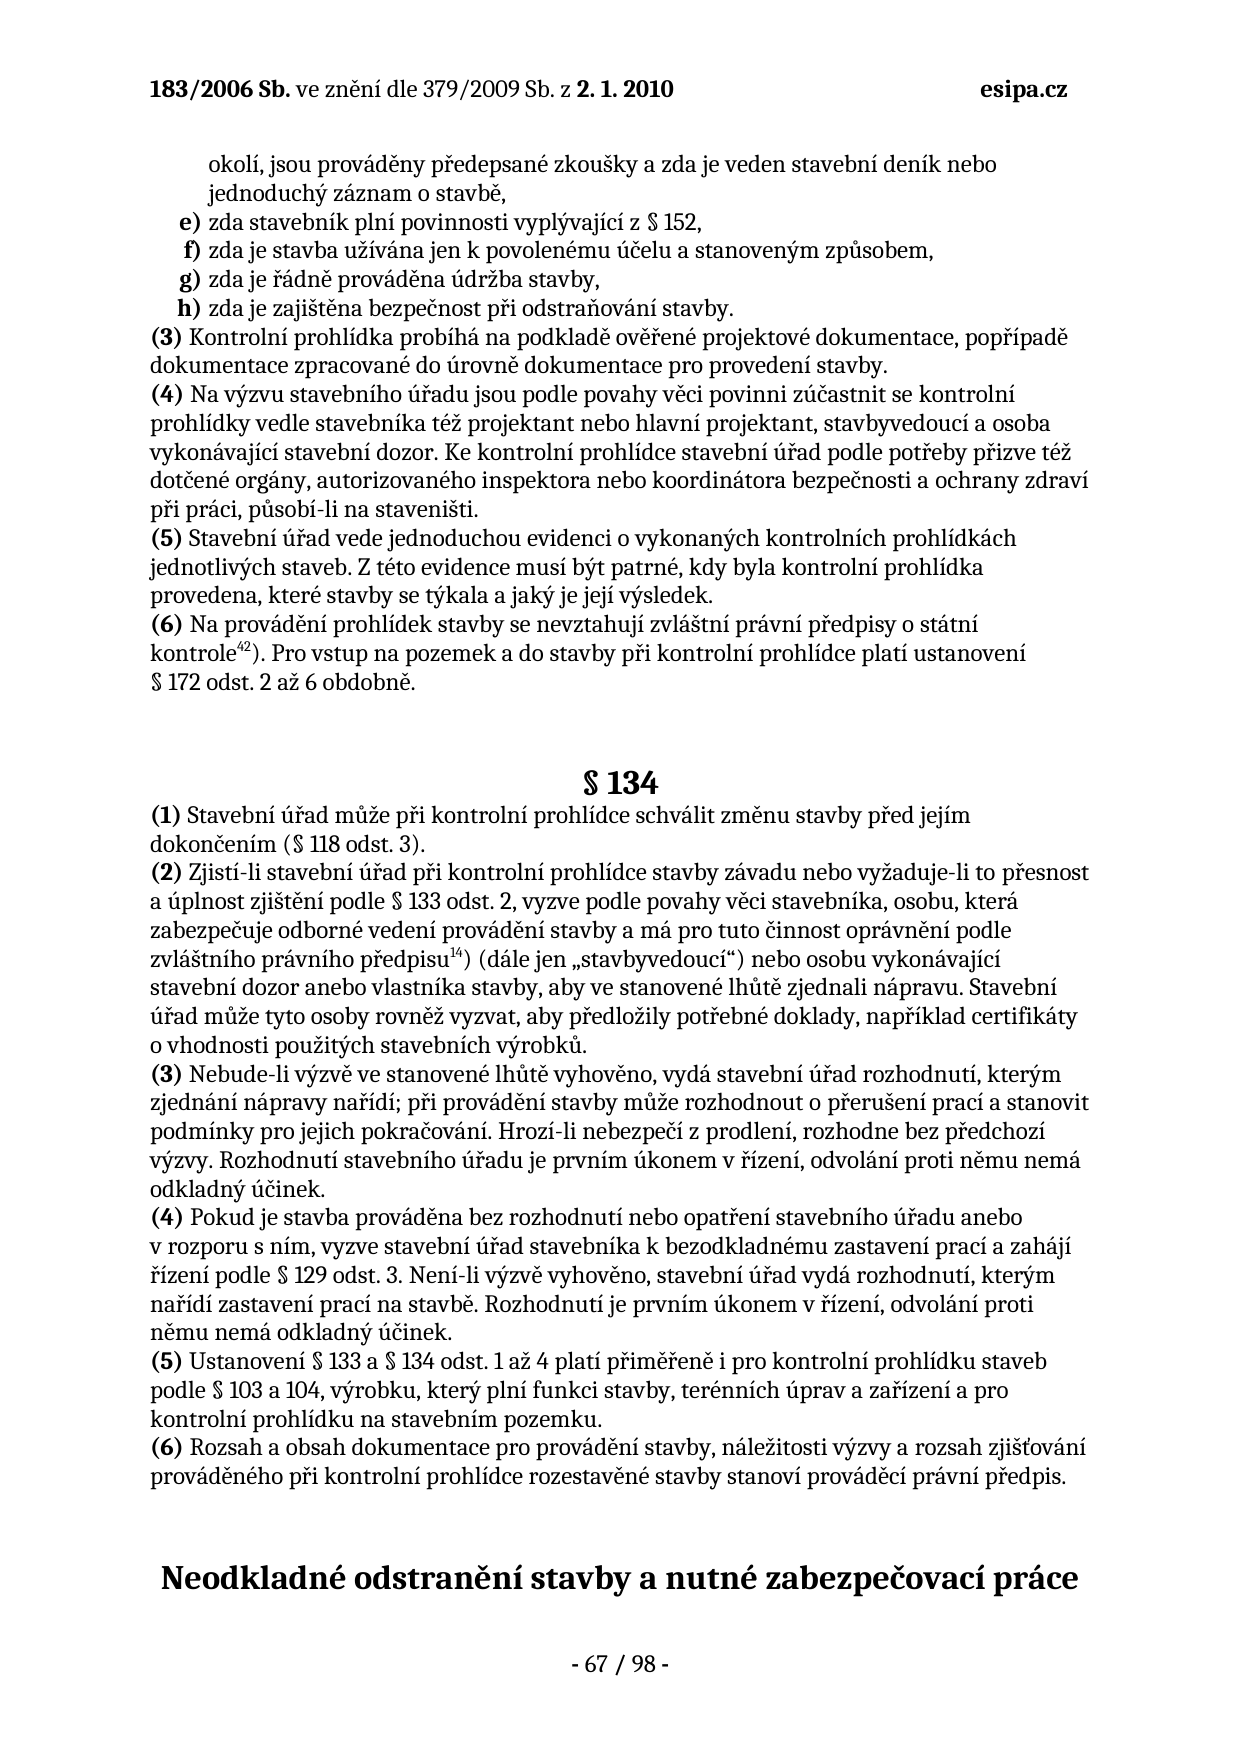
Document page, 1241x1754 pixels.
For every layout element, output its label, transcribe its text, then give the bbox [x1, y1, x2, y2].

text (4) Na výzvu stavebního úřadu jsou podle povahy věci povinni zúčastnit se kontrolní prohlídky vedle stavebníka též projektant nebo hlavní projektant, stavbyvedoucí a osoba vykonávající stavební dozor. Ke kontrolní prohlídce stavební úřad podle potřeby přizve též dotčené orgány, autorizovaného inspektora nebo koordinátora bezpečnosti a ochrany zdraví při práci, působí-li na staveništi. [150, 380, 1090, 524]
subtitle Neodkladné odstranění stavby a nutné zabezpečovací práce [150, 1564, 1090, 1595]
text e) zda stavebník plní povinnosti vyplývající z § 152, [150, 207, 1090, 236]
text g) zda je řádně prováděna údržba stavby, [150, 265, 1090, 294]
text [150, 150, 1090, 207]
text (3) Kontrolní prohlídka probíhá na podkladě ověřené projektové dokumentace, popřípadě dokumentace zpracované do úrovně dokumentace pro provedení stavby. [150, 322, 1090, 380]
text h) zda je zajištěna bezpečnost při odstraňování stavby. [150, 294, 1090, 322]
subtitle § 134 [150, 769, 1090, 801]
text (5) Ustanovení § 133 a § 134 odst. 1 až 4 platí přiměřeně i pro kontrolní prohlídku staveb podle § 103 a 104, výrobku, který plní funkci stavby, terénních úprav a zařízení a pro kontrolní prohlídku na stavebním pozemku. [150, 1347, 1090, 1433]
text (6) Na provádění prohlídek stavby se nevztahují zvláštní právní předpisy o státní kontrole42). Pro vstup na pozemek a do stavby při kontrolní prohlídce platí ustanovení § 172 odst. 2 až 6 obdobně. [150, 610, 1090, 696]
text (3) Nebude-li výzvě ve stanovené lhůtě vyhověno, vydá stavební úřad rozhodnutí, kterým zjednání nápravy nařídí; při provádění stavby může rozhodnout o přerušení prací a stanovit podmínky pro jejich pokračování. Hrozí-li nebezpečí z prodlení, rozhodne bez předchozí výzvy. Rozhodnutí stavebního úřadu je prvním úkonem v řízení, odvolání proti němu nemá odkladný účinek. [150, 1059, 1090, 1203]
text (2) Zjistí-li stavební úřad při kontrolní prohlídce stavby závadu nebo vyžaduje-li to přesnost a úplnost zjištění podle § 133 odst. 2, vyzve podle povahy věci stavebníka, osobu, která zabezpečuje odborné vedení provádění stavby a má pro tuto činnost oprávnění podle zvláštního právního předpisu14) (dále jen „stavbyvedoucí“) nebo osobu vykonávající stavební dozor anebo vlastníka stavby, aby ve stanovené lhůtě zjednali nápravu. Stavební úřad může tyto osoby rovněž vyzvat, aby předložily potřebné doklady, například certifikáty o vhodnosti použitých stavebních výrobků. [150, 858, 1090, 1059]
text (5) Stavební úřad vede jednoduchou evidenci o vykonaných kontrolních prohlídkách jednotlivých staveb. Z této evidence musí být patrné, kdy byla kontrolní prohlídka provedena, které stavby se týkala a jaký je její výsledek. [150, 524, 1090, 610]
text f) zda je stavba užívána jen k povolenému účelu a stanoveným způsobem, [150, 236, 1090, 265]
text (4) Pokud je stavba prováděna bez rozhodnutí nebo opatření stavebního úřadu anebo v rozporu s ním, vyzve stavební úřad stavebníka k bezodkladnému zastavení prací a zahájí řízení podle § 129 odst. 3. Není-li výzvě vyhověno, stavební úřad vydá rozhodnutí, kterým nařídí zastavení prací na stavbě. Rozhodnutí je prvním úkonem v řízení, odvolání proti němu nemá odkladný účinek. [150, 1203, 1090, 1347]
text (1) Stavební úřad může při kontrolní prohlídce schválit změnu stavby před jejím dokončením (§ 118 odst. 3). [150, 801, 1090, 858]
text (6) Rozsah a obsah dokumentace pro provádění stavby, náležitosti výzvy a rozsah zjišťování prováděného při kontrolní prohlídce rozestavěné stavby stanoví prováděcí právní předpis. [150, 1433, 1090, 1491]
